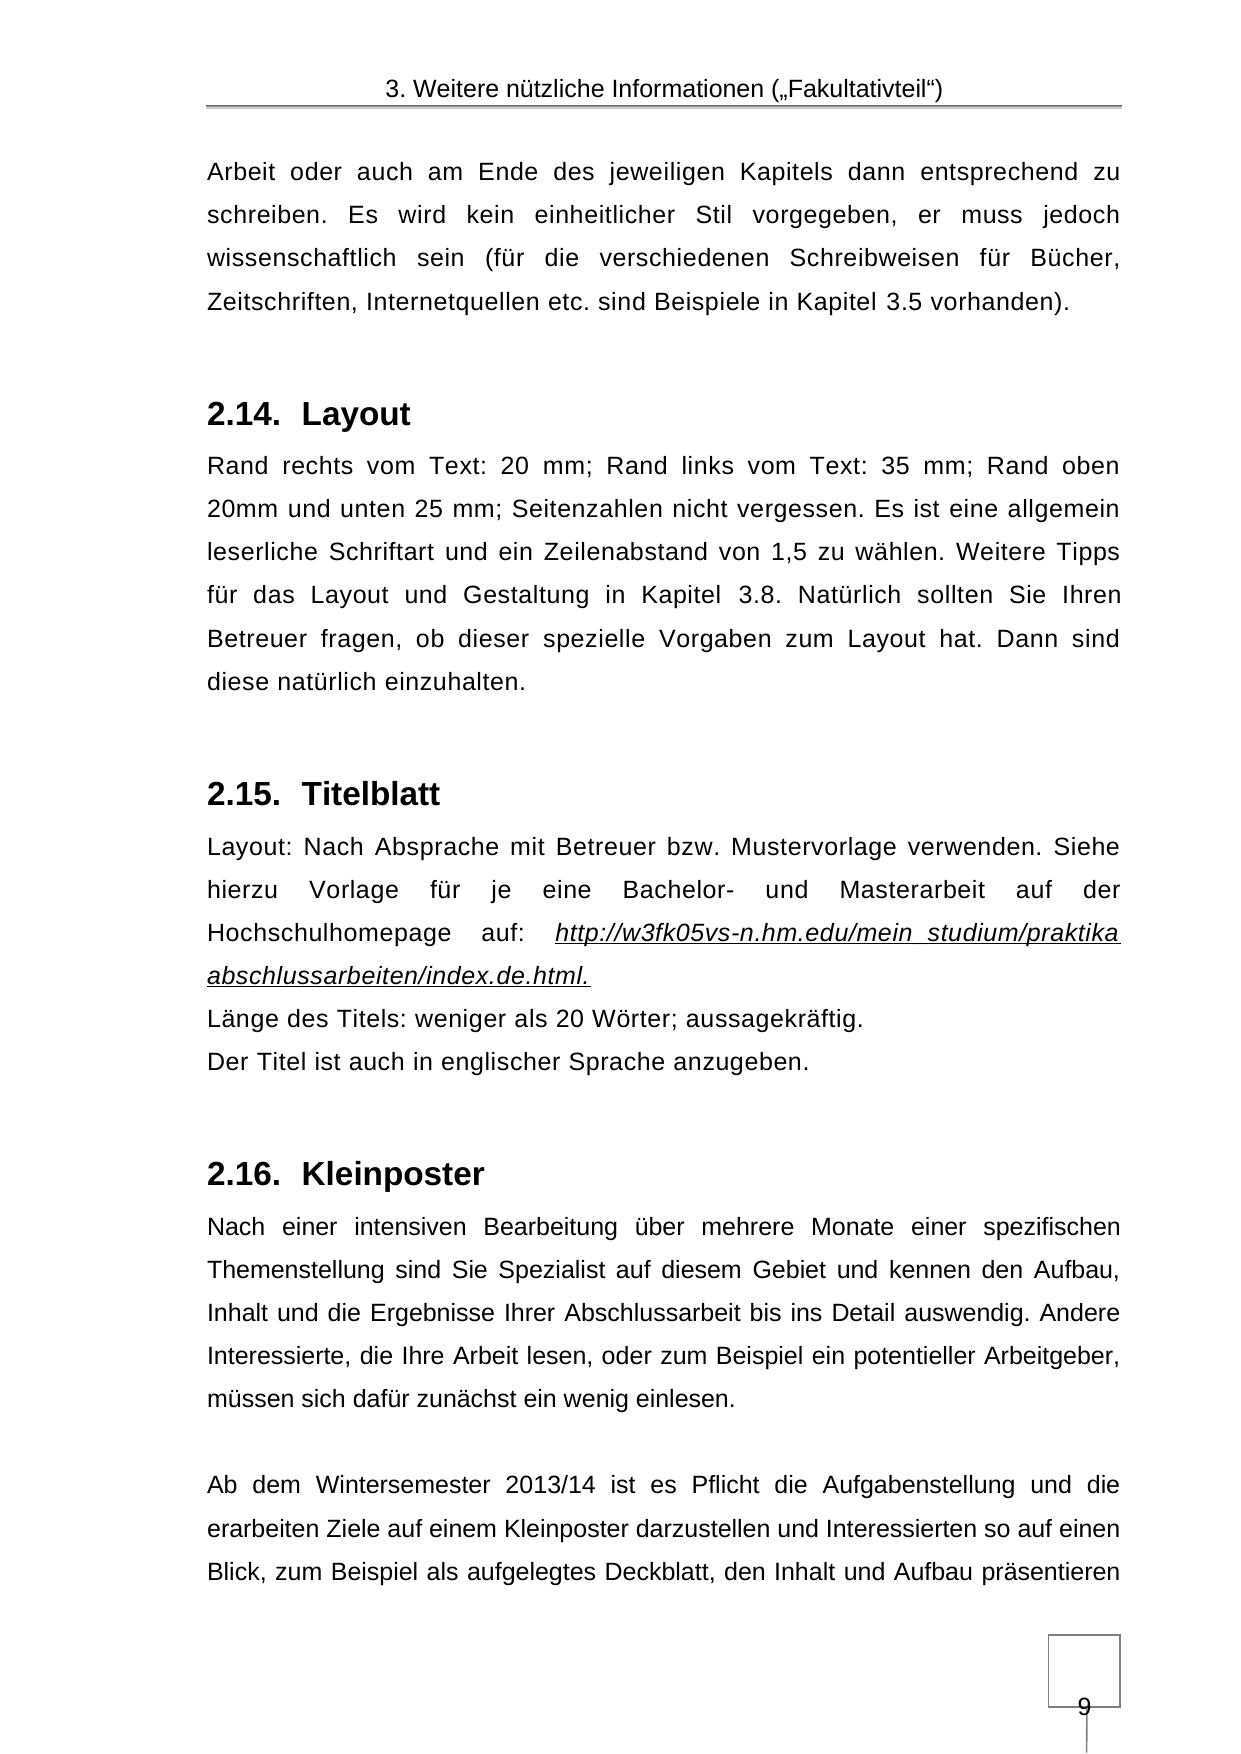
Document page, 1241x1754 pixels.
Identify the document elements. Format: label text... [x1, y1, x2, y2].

text Der Titel ist auch in englischer Sprache anzugeben. [207, 1047, 1122, 1076]
text Rand rechts vom Text: 20 mm; Rand links vom Text: 35 mm; Rand oben 20mm und unten 25 mm; Seitenzahlen nicht vergessen. Es ist eine allgemein leserliche Schriftart und ein Zeilenabstand von 1,5 zu wählen. Weitere Tipps für das Layout und Gestaltung in Kapitel 3.8. Natürlich sollten Sie Ihren Betreuer fragen, ob dieser spezielle Vorgaben zum Layout hat. Dann sind diese natürlich einzuhalten. [207, 451, 1122, 696]
subtitle Titelblatt [207, 774, 1122, 812]
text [207, 1471, 1122, 1586]
text Layout: Nach Absprache mit Betreuer bzw. Mustervorlage verwenden. Siehe hierzu Vorlage für je eine Bachelor- und Masterarbeit auf der Hochschulhomepage auf: http://w3fk05vs-n.hm.edu/mein_studium/praktika abschlussarbeiten/index.de.html. [207, 831, 1122, 989]
subtitle Kleinposter [207, 1154, 1122, 1193]
picture [206, 105, 1122, 109]
text Länge des Titels: weniger als 20 Wörter; aussagekräftig. [207, 1004, 1122, 1033]
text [207, 157, 1122, 315]
text Nach einer intensiven Bearbeitung über mehrere Monate einer spezifischen Themenstellung sind Sie Spezialist auf diesem Gebiet und kennen den Aufbau, Inhalt und die Ergebnisse Ihrer Abschlussarbeit bis ins Detail auswendig. Andere Interessierte, die Ihre Arbeit lesen, oder zum Beispiel ein potentieller Arbeitgeber, müssen sich dafür zunächst ein wenig einlesen. [207, 1212, 1122, 1413]
subtitle Layout [207, 393, 1122, 432]
